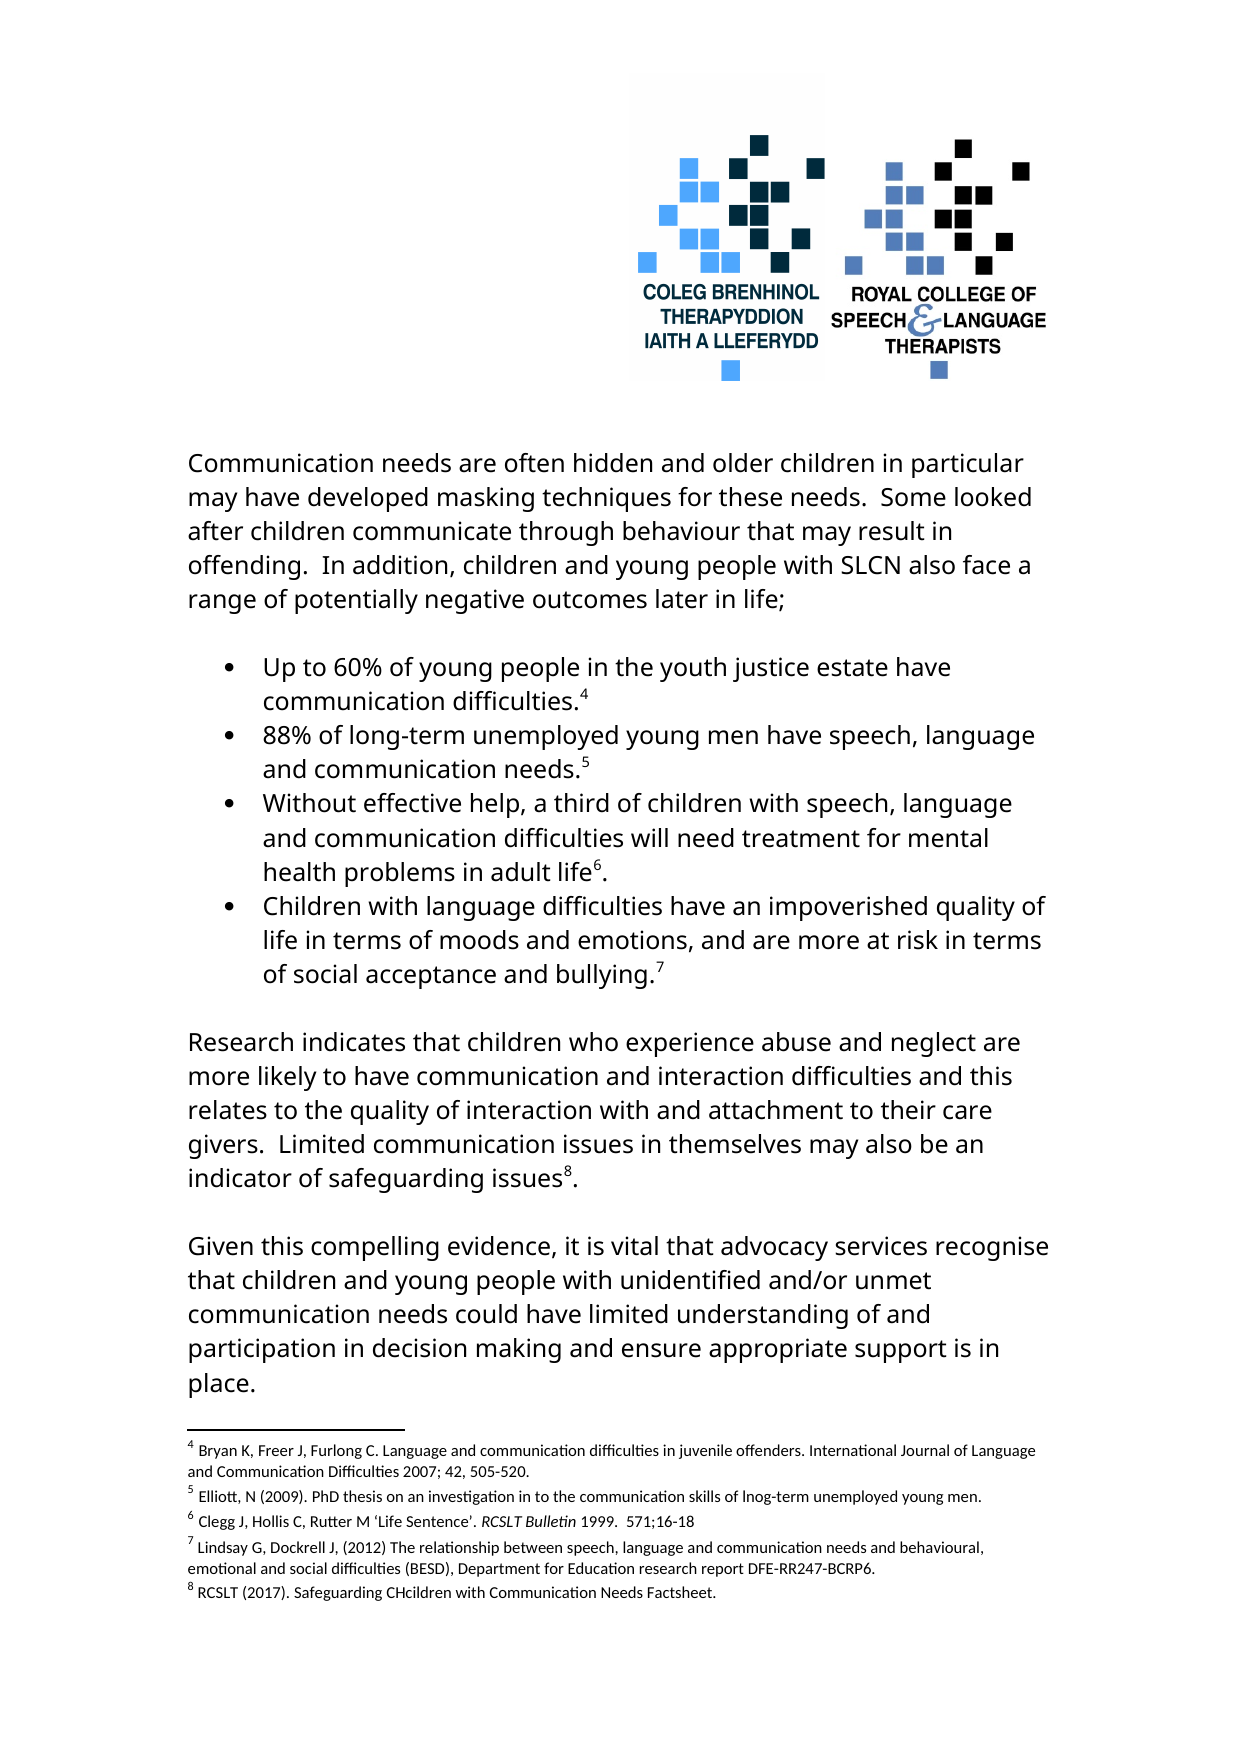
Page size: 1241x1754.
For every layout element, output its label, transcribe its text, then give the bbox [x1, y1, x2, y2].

picture [629, 73, 1053, 381]
text Given this compelling evidence, it is vital that advocacy services recognise that children and young people with unidentified and/or unmet communication needs could have limited understanding of and participation in decision making and ensure appropriate support is in place. [187, 1229, 1053, 1399]
list 88% of long-term unemployed young men have speech, language and communication needs. [225, 718, 1053, 786]
list Without effective help, a third of children with speech, language and communication difficulties will need treatment for mental health problems in adult life. [225, 786, 1053, 888]
text Communication needs are often hidden and older children in particular may have developed masking techniques for these needs. Some looked after children communicate through behaviour that may result in offending. In addition, children and young people with SLCN also face a range of potentially negative outcomes later in life; [187, 446, 1053, 616]
text Research indicates that children who experience abuse and neglect are more likely to have communication and interaction difficulties and this relates to the quality of interaction with and attachment to their care givers. Limited communication issues in themselves may also be an indicator of safeguarding issues. [187, 1024, 1053, 1195]
list Children with language difficulties have an impoverished quality of life in terms of moods and emotions, and are more at risk in terms of social acceptance and bullying. [225, 888, 1053, 991]
list Up to 60% of young people in the youth justice estate have communication difficulties. [225, 650, 1053, 718]
